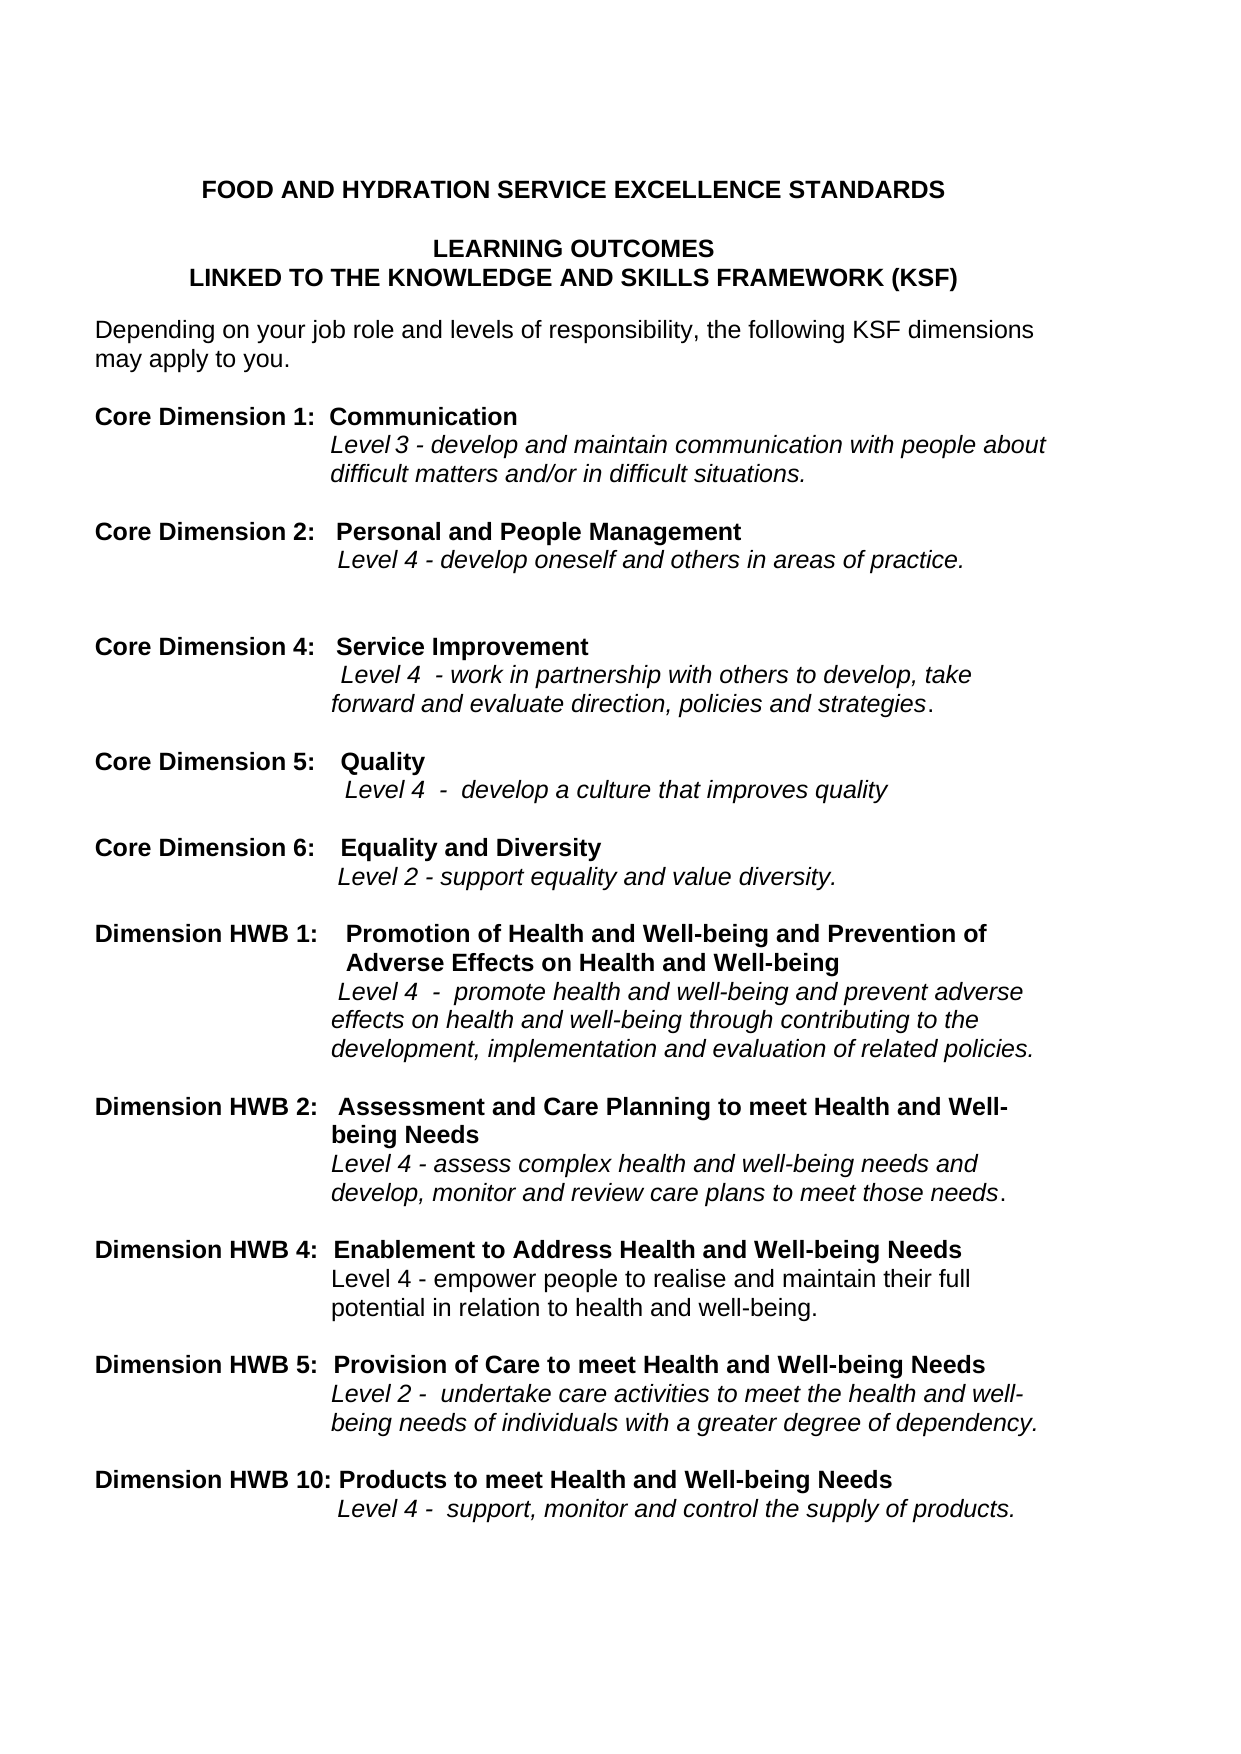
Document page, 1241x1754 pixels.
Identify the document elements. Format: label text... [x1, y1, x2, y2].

text Level 4 - support, monitor and control the supply of products. [94, 1494, 1053, 1523]
subtitle Core Dimension 1: Communication [94, 402, 1053, 430]
text LEARNING OUTCOMES [94, 234, 1053, 263]
text Level 4 - develop a culture that improves quality [94, 775, 1053, 804]
text Level 4 - work in partnership with others to develop, take forward and evaluate direction, policies and strategies. [319, 660, 1053, 718]
text Level 4 - assess complex health and well-being needs and develop, monitor and review care plans to meet those needs. [331, 1149, 1053, 1207]
text Level 2 - support equality and value diversity. [94, 862, 1053, 890]
subtitle Core Dimension 6: Equality and Diversity [94, 833, 1053, 862]
text difficult matters and/or in difficult situations. [94, 459, 1053, 488]
subtitle Core Dimension 5: Quality [94, 747, 1053, 775]
text Level 3 - develop and maintain communication with people about [94, 430, 1053, 459]
text Level 2 - undertake care activities to meet the health and well-being needs of individuals with a greater degree of dependency. [331, 1379, 1053, 1437]
text Depending on your job role and levels of responsibility, the following KSF dimensions may apply to you. [94, 315, 1053, 373]
text Level 4 - develop oneself and others in areas of practice. [94, 545, 1053, 574]
subtitle Core Dimension 2: Personal and People Management [94, 517, 1053, 545]
subtitle Core Dimension 4: Service Improvement [94, 632, 1053, 660]
subtitle Dimension HWB 4: Enablement to Address Health and Well-being Needs [94, 1235, 1053, 1264]
text LINKED TO THE KNOWLEDGE AND SKILLS FRAMEWORK (KSF) [94, 263, 1053, 291]
subtitle FOOD AND HYDRATION SERVICE EXCELLENCE STANDARDS [94, 175, 1053, 204]
subtitle Dimension HWB 10: Products to meet Health and Well-being Needs [94, 1465, 1053, 1494]
subtitle Dimension HWB 2: Assessment and Care Planning to meet Health and Well-being Needs [94, 1092, 1053, 1149]
text Level 4 - promote health and well-being and prevent adverse effects on health and well-being through contributing to the development, implementation and evaluation of related policies. [331, 977, 1053, 1063]
subtitle Dimension HWB 1: Promotion of Health and Well-being and Prevention of Adverse Effects on Health and Well-being [94, 919, 1053, 977]
subtitle Level 4 - empower people to realise and maintain their full potential in relation to health and well-being. [331, 1264, 1053, 1322]
subtitle Dimension HWB 5: Provision of Care to meet Health and Well-being Needs [94, 1350, 1053, 1379]
